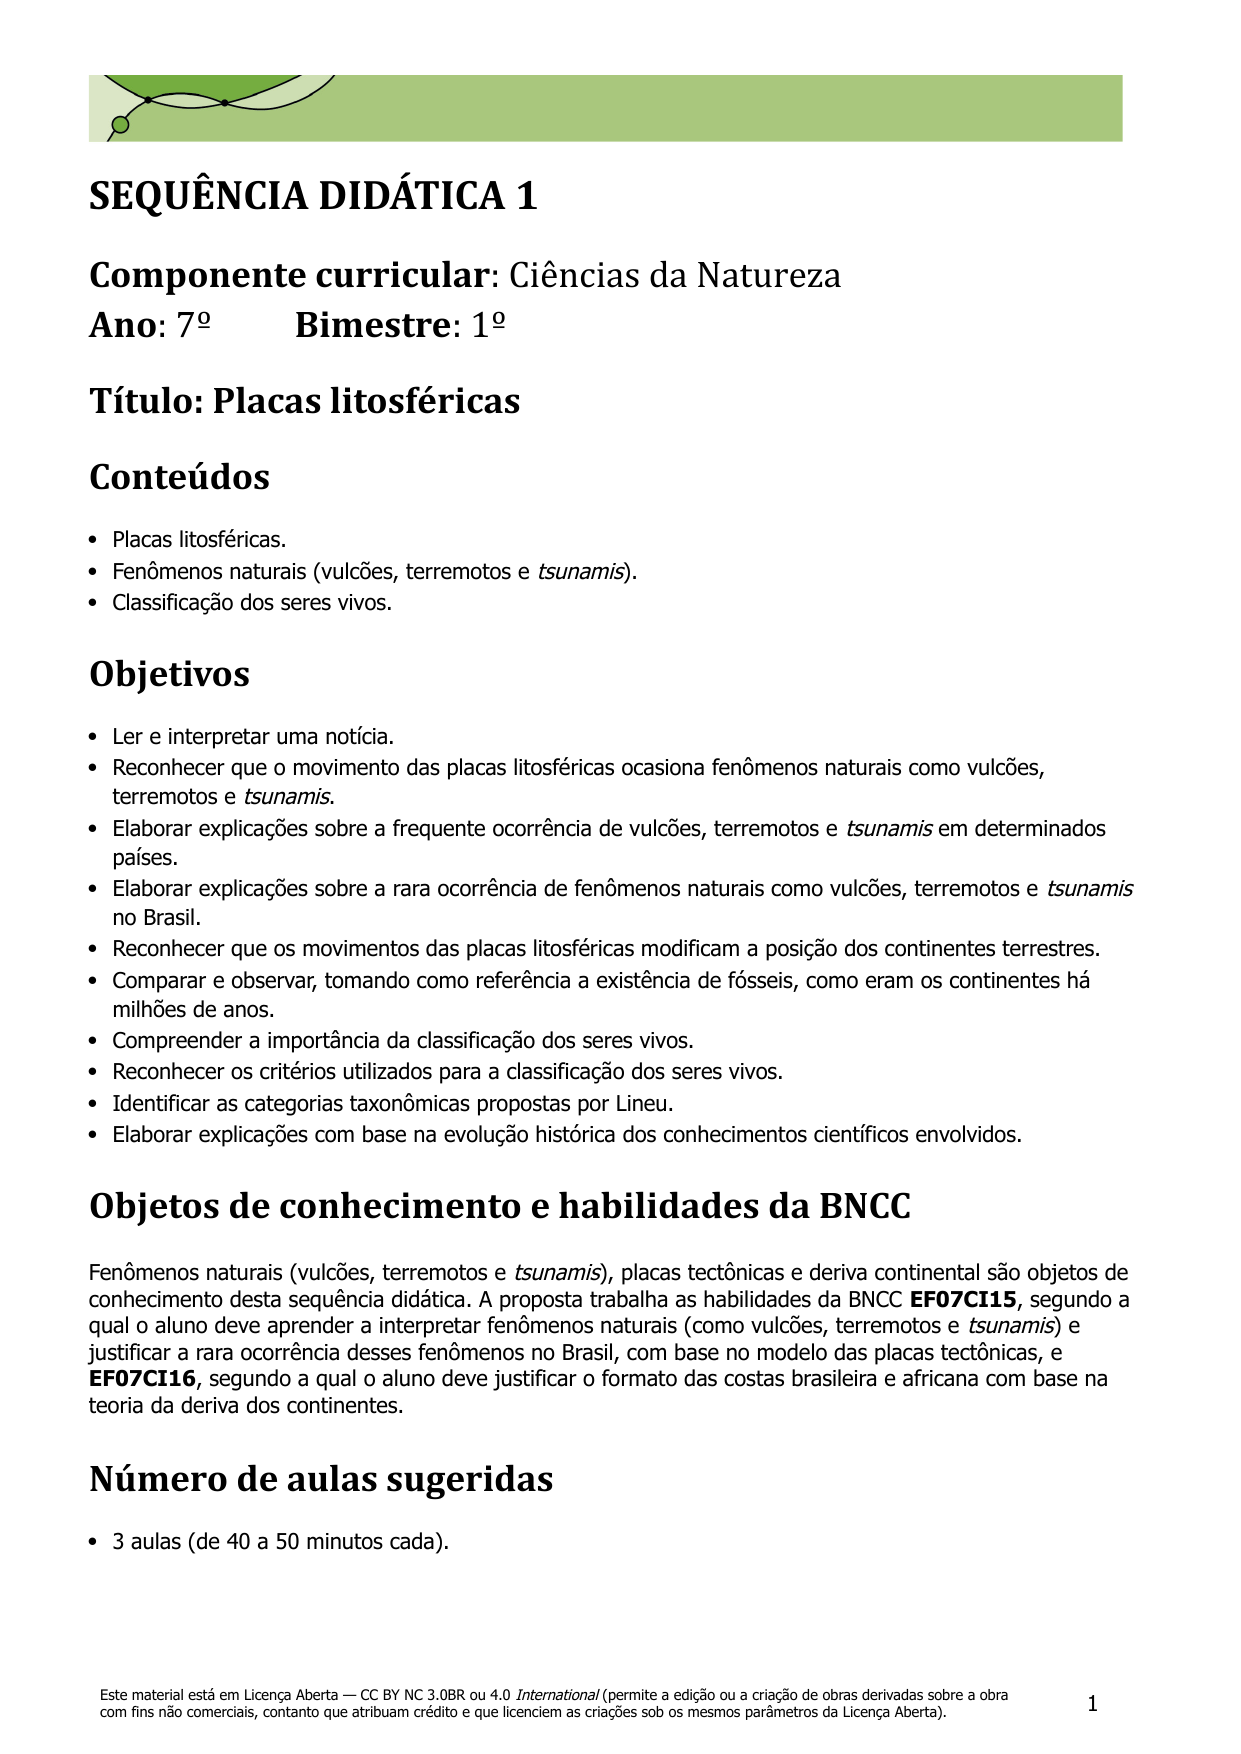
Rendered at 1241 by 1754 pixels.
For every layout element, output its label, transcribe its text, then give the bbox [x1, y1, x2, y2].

list Compreender a importância da classificação dos seres vivos. [89, 1025, 1152, 1054]
text SEQUÊNCIA DIDÁTICA 1 [89, 170, 1152, 219]
text Número de aulas sugeridas [89, 1456, 1152, 1500]
list Elaborar explicações com base na evolução histórica dos conhecimentos científicos envolvidos. [89, 1119, 1152, 1148]
list Elaborar explicações sobre a frequente ocorrência de vulcões, terremotos e tsunamis em determinados países. [89, 813, 1152, 871]
list Fenômenos naturais (vulcões, terremotos e tsunamis). [89, 556, 1152, 585]
list Classificação dos seres vivos. [89, 587, 1152, 616]
text Fenômenos naturais (vulcões, terremotos e tsunamis), placas tectônicas e deriva continental são objetos de conhecimento desta sequência didática. A proposta trabalha as habilidades da BNCC EF07CI15, segundo a qual o aluno deve aprender a interpretar fenômenos naturais (como vulcões, terremotos e tsunamis) e justificar a rara ocorrência desses fenômenos no Brasil, com base no modelo das placas tectônicas, e EF07CI16, segundo a qual o aluno deve justificar o formato das costas brasileira e africana com base na teoria da deriva dos continentes. [89, 1259, 1152, 1418]
text Objetos de conhecimento e habilidades da BNCC [89, 1183, 1152, 1227]
picture [88, 75, 1123, 154]
list Reconhecer que os movimentos das placas litosféricas modificam a posição dos continentes terrestres. [89, 933, 1152, 963]
list 3 aulas (de 40 a 50 minutos cada). [89, 1526, 1152, 1556]
list Elaborar explicações sobre a rara ocorrência de fenômenos naturais como vulcões, terremotos e tsunamis no Brasil. [89, 873, 1152, 931]
list Identificar as categorias taxonômicas propostas por Lineu. [89, 1088, 1152, 1117]
text Ano: 7º Bimestre: 1º [89, 301, 1152, 345]
text Componente curricular: Ciências da Natureza [89, 251, 1152, 295]
list Comparar e observar, tomando como referência a existência de fósseis, como eram os continentes há milhões de anos. [89, 965, 1152, 1023]
list Reconhecer que o movimento das placas litosféricas ocasiona fenômenos naturais como vulcões, terremotos e tsunamis. [89, 752, 1152, 811]
list Placas litosféricas. [89, 524, 1152, 554]
text Título: Placas litosféricas [89, 378, 1152, 422]
text Objetivos [89, 651, 1152, 694]
list Ler e interpretar uma notícia. [89, 721, 1152, 750]
text Conteúdos [89, 454, 1152, 498]
list Reconhecer os critérios utilizados para a classificação dos seres vivos. [89, 1056, 1152, 1086]
